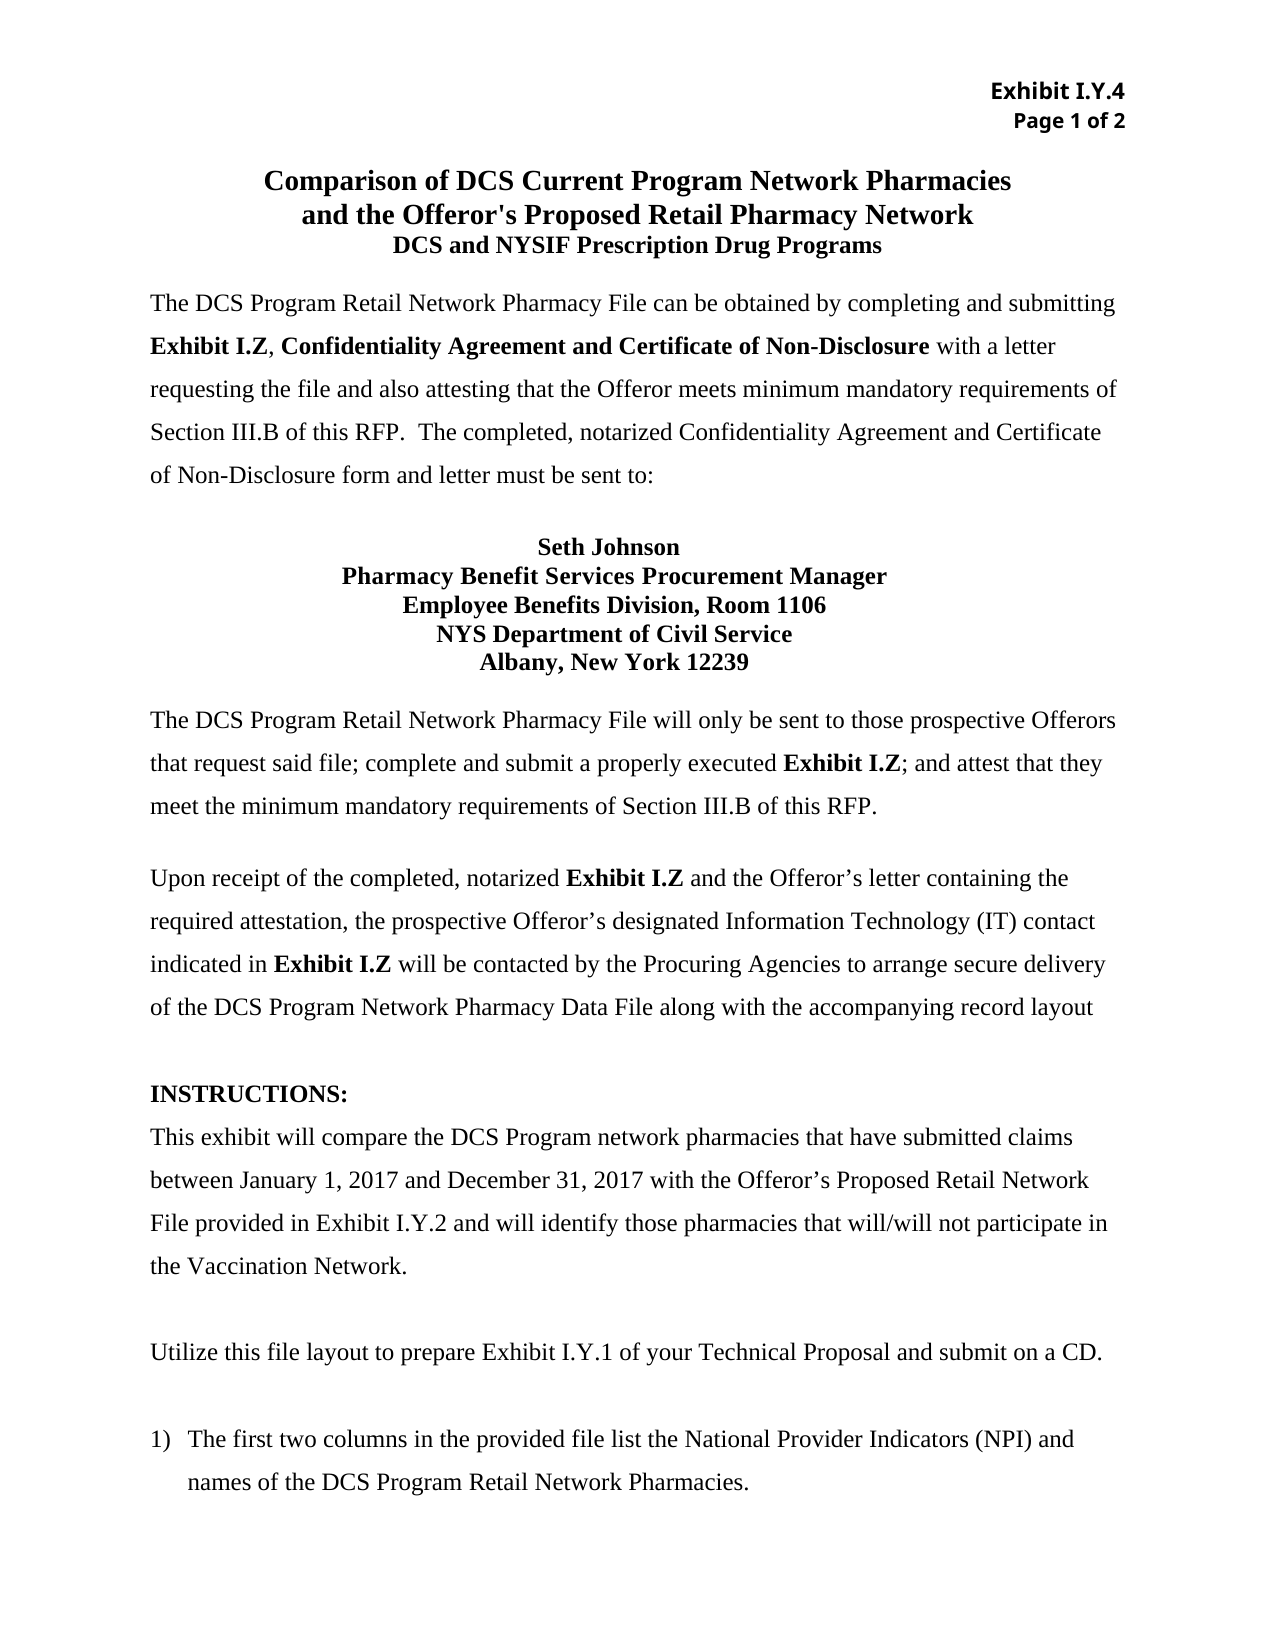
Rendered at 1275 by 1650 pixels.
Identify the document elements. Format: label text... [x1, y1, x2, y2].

text Utilize this file layout to prepare Exhibit I.Y.1 of your Technical Proposal and submit on a CD. [150, 1337, 1125, 1409]
text Comparison of DCS Current Program Network Pharmacies [150, 163, 1125, 197]
text Pharmacy Benefit Services Procurement Manager [150, 561, 1078, 590]
text The DCS Program Retail Network Pharmacy File can be obtained by completing and submitting Exhibit I.Z, Confidentiality Agreement and Certificate of Non-Disclosure with a letter requesting the file and also attesting that the Offeror meets minimum mandatory requirements of Section III.B of this RFP. The completed, notarized Confidentiality Agreement and Certificate of Non-Disclosure form and letter must be sent to: [150, 288, 1125, 489]
text Employee Benefits Division, Room 1106 [150, 590, 1078, 619]
list The first two columns in the provided file list the National Provider Indicators (NPI) and names of the DCS Program Retail Network Pharmacies. [150, 1424, 1125, 1496]
text DCS and NYSIF Prescription Drug Programs [150, 231, 1125, 259]
text Albany, New York 12239 [150, 647, 1078, 676]
text Seth Johnson [150, 532, 1125, 561]
text This exhibit will compare the DCS Program network pharmacies that have submitted claims between January 1, 2017 and December 31, 2017 with the Offeror’s Proposed Retail Network File provided in Exhibit I.Y.2 and will identify those pharmacies that will/will not participate in the Vaccination Network. [150, 1122, 1125, 1280]
text The DCS Program Retail Network Pharmacy File will only be sent to those prospective Offerors that request said file; complete and submit a properly executed Exhibit I.Z; and attest that they meet the minimum mandatory requirements of Section III.B of this RFP. [150, 705, 1125, 820]
text and the Offeror's Proposed Retail Pharmacy Network [150, 197, 1125, 231]
text Upon receipt of the completed, notarized Exhibit I.Z and the Offeror’s letter containing the required attestation, the prospective Offeror’s designated Information Technology (IT) contact indicated in Exhibit I.Z will be contacted by the Procuring Agencies to arrange secure delivery of the DCS Program Network Pharmacy Data File along with the accompanying record layout INSTRUCTIONS: [150, 863, 1125, 1107]
text NYS Department of Civil Service [150, 619, 1078, 647]
